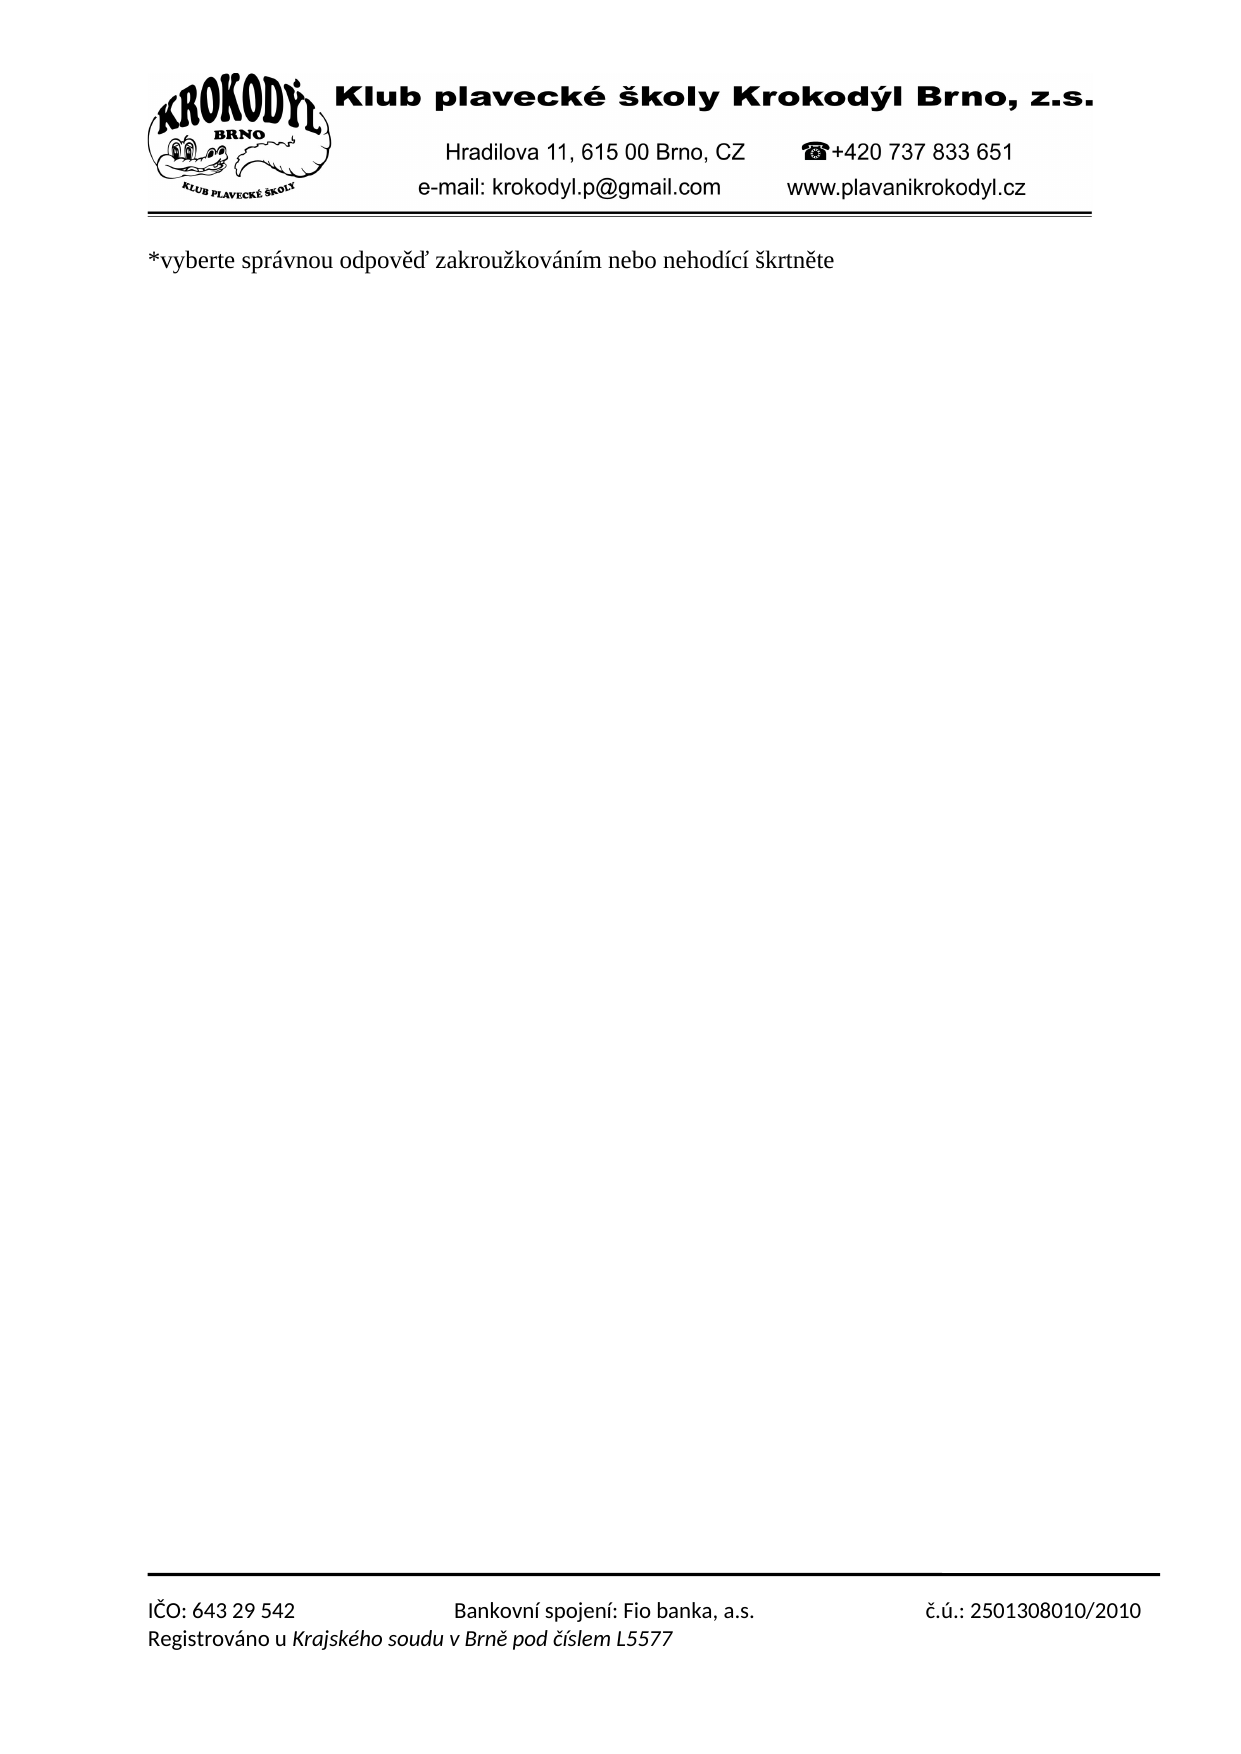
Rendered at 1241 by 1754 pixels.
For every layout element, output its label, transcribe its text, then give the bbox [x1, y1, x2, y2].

text *vyberte správnou odpověď zakroužkováním nebo nehodící škrtněte [148, 245, 1093, 273]
picture [147, 73, 1093, 217]
